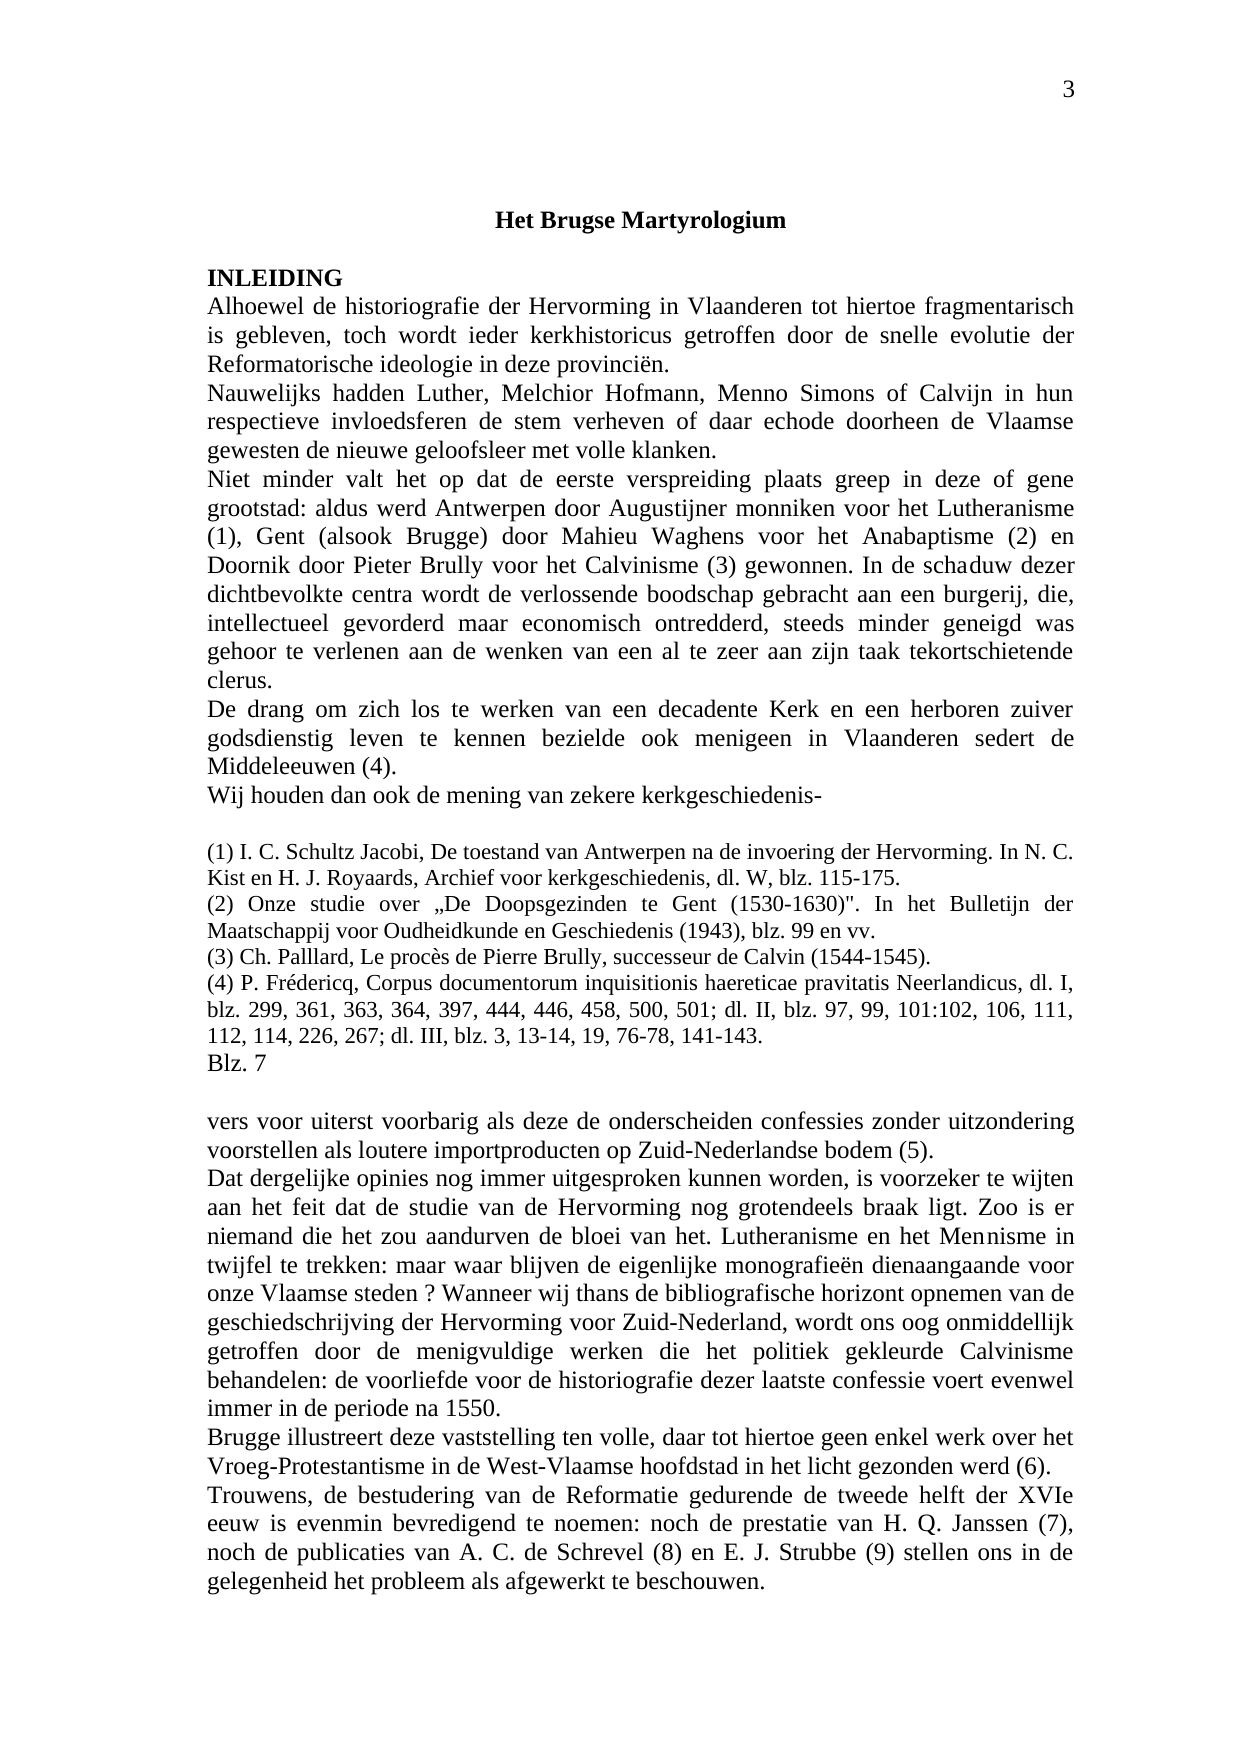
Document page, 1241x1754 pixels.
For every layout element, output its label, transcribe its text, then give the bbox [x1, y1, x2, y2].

text Niet minder valt het op dat de eerste verspreiding plaats greep in deze of gene grootstad: aldus werd Antwerpen door Augustijner monniken voor het Lutheranisme (1), Gent (alsook Brugge) door Mahieu Waghens voor het Anabaptisme (2) en Doornik door Pieter Brully voor het Calvinisme (3) gewonnen. In de schaduw dezer dichtbevolkte centra wordt de verlossende boodschap gebracht aan een burgerij, die, intellectueel gevorderd maar economisch ontredderd, steeds minder geneigd was gehoor te verlenen aan de wenken van een al te zeer aan zijn taak tekortschietende clerus. [207, 464, 1075, 694]
text Blz. 7 [207, 1048, 1075, 1077]
text vers voor uiterst voorbarig als deze de onderscheiden confessies zonder uitzondering voorstellen als loutere importproducten op Zuid-Nederlandse bodem (5). [207, 1106, 1075, 1163]
text (2) Onze studie over „De Doopsgezinden te Gent (1530-1630)". In het Bulletijn der Maatschappij voor Oudheidkunde en Geschiedenis (1943), blz. 99 en vv. [207, 890, 1075, 943]
text (3) Ch. Palllard, Le procès de Pierre Brully, successeur de Calvin (1544-1545). [207, 943, 1075, 969]
text Nauwelijks hadden Luther, Melchior Hofmann, Menno Simons of Calvijn in hun respectieve invloedsferen de stem verheven of daar echode doorheen de Vlaamse gewesten de nieuwe geloofsleer met volle klanken. [207, 378, 1075, 464]
text Brugge illustreert deze vaststelling ten volle, daar tot hiertoe geen enkel werk over het Vroeg-Protestantisme in de West-Vlaamse hoofdstad in het licht gezonden werd (6). [207, 1422, 1075, 1480]
text INLEIDING [207, 263, 1075, 291]
text De drang om zich los te werken van een decadente Kerk en een herboren zuiver godsdienstig leven te kennen bezielde ook menigeen in Vlaanderen sedert de Middeleeuwen (4). [207, 694, 1075, 780]
text (4) P. Frédericq, Corpus documentorum inquisitionis haereticae pravitatis Neerlandicus, dl. I, blz. 299, 361, 363, 364, 397, 444, 446, 458, 500, 501; dl. II, blz. 97, 99, 101:102, 106, 111, 112, 114, 226, 267; dl. III, blz. 3, 13-14, 19, 76-78, 141-143. [207, 969, 1075, 1048]
text Dat dergelijke opinies nog immer uitgesproken kunnen worden, is voorzeker te wijten aan het feit dat de studie van de Hervorming nog grotendeels braak ligt. Zoo is er niemand die het zou aandurven de bloei van het. Lutheranisme en het Mennisme in twijfel te trekken: maar waar blijven de eigenlijke monografieën dienaangaande voor onze Vlaamse steden ? Wanneer wij thans de bibliografische horizont opnemen van de geschiedschrijving der Hervorming voor Zuid-Nederland, wordt ons oog onmiddellijk getroffen door de menigvuldige werken die het politiek gekleurde Calvinisme behandelen: de voorliefde voor de historiografie dezer laatste confessie voert evenwel immer in de periode na 1550. [207, 1163, 1075, 1422]
text Trouwens, de bestudering van de Reformatie gedurende de tweede helft der XVIe eeuw is evenmin bevredigend te noemen: noch de prestatie van H. Q. Janssen (7), noch de publicaties van A. C. de Schrevel (8) en E. J. Strubbe (9) stellen ons in de gelegenheid het probleem als afgewerkt te beschouwen. [207, 1480, 1075, 1595]
text Het Brugse Martyrologium [207, 205, 1075, 234]
text Alhoewel de historiografie der Hervorming in Vlaanderen tot hiertoe fragmentarisch is gebleven, toch wordt ieder kerkhistoricus getroffen door de snelle evolutie der Reformatorische ideologie in deze provinciën. [207, 291, 1075, 378]
text Wij houden dan ook de mening van zekere kerkgeschiedenis- [207, 780, 1075, 809]
text (1) I. C. Schultz Jacobi, De toestand van Antwerpen na de invoering der Hervorming. In N. C. Kist en H. J. Royaards, Archief voor kerkgeschiedenis, dl. W, blz. 115-175. [207, 838, 1075, 890]
